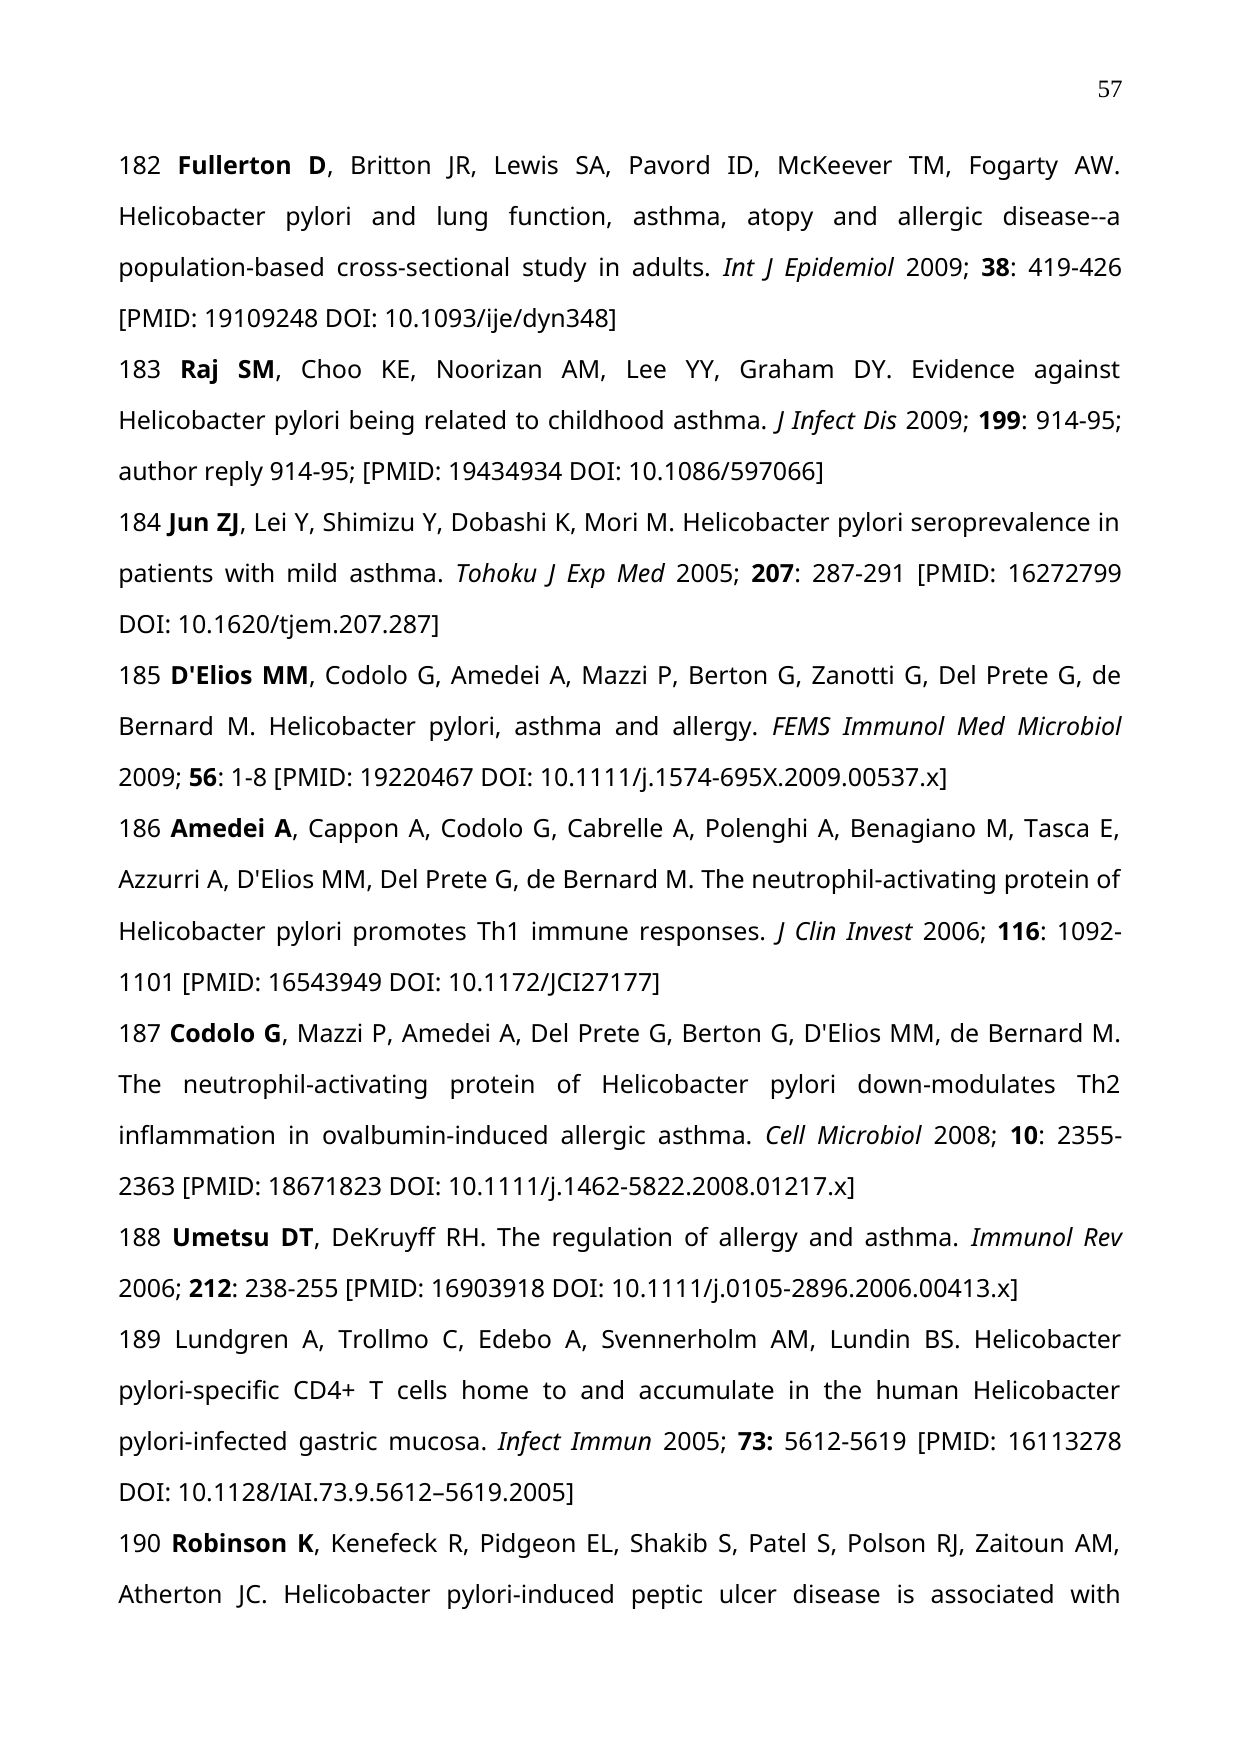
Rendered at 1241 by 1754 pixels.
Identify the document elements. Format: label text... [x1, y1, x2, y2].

text 183 Raj SM, Choo KE, Noorizan AM, Lee YY, Graham DY. Evidence against Helicobacter pylori being related to childhood asthma. J Infect Dis 2009; 199: 914-95; author reply 914-95; [PMID: 19434934 DOI: 10.1086/597066] [118, 352, 1122, 488]
text 182 Fullerton D, Britton JR, Lewis SA, Pavord ID, McKeever TM, Fogarty AW. Helicobacter pylori and lung function, asthma, atopy and allergic disease--a population-based cross-sectional study in adults. Int J Epidemiol 2009; 38: 419-426 [PMID: 19109248 DOI: 10.1093/ije/dyn348] [118, 148, 1122, 335]
text 184 Jun ZJ, Lei Y, Shimizu Y, Dobashi K, Mori M. Helicobacter pylori seroprevalence in patients with mild asthma. Tohoku J Exp Med 2005; 207: 287-291 [PMID: 16272799 DOI: 10.1620/tjem.207.287] [118, 505, 1122, 641]
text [118, 1526, 1122, 1611]
text 188 Umetsu DT, DeKruyff RH. The regulation of allergy and asthma. Immunol Rev 2006; 212: 238-255 [PMID: 16903918 DOI: 10.1111/j.0105-2896.2006.00413.x] [118, 1219, 1122, 1304]
text 186 Amedei A, Cappon A, Codolo G, Cabrelle A, Polenghi A, Benagiano M, Tasca E, Azzurri A, D'Elios MM, Del Prete G, de Bernard M. The neutrophil-activating protein of Helicobacter pylori promotes Th1 immune responses. J Clin Invest 2006; 116: 1092-1101 [PMID: 16543949 DOI: 10.1172/JCI27177] [118, 811, 1122, 998]
text 187 Codolo G, Mazzi P, Amedei A, Del Prete G, Berton G, D'Elios MM, de Bernard M. The neutrophil-activating protein of Helicobacter pylori down-modulates Th2 inflammation in ovalbumin-induced allergic asthma. Cell Microbiol 2008; 10: 2355-2363 [PMID: 18671823 DOI: 10.1111/j.1462-5822.2008.01217.x] [118, 1015, 1122, 1202]
text 185 D'Elios MM, Codolo G, Amedei A, Mazzi P, Berton G, Zanotti G, Del Prete G, de Bernard M. Helicobacter pylori, asthma and allergy. FEMS Immunol Med Microbiol 2009; 56: 1-8 [PMID: 19220467 DOI: 10.1111/j.1574-695X.2009.00537.x] [118, 658, 1122, 794]
text 189 Lundgren A, Trollmo C, Edebo A, Svennerholm AM, Lundin BS. Helicobacter pylori-specific CD4+ T cells home to and accumulate in the human Helicobacter pylori-infected gastric mucosa. Infect Immun 2005; 73: 5612-5619 [PMID: 16113278 DOI: 10.1128/IAI.73.9.5612–5619.2005] [118, 1322, 1122, 1509]
